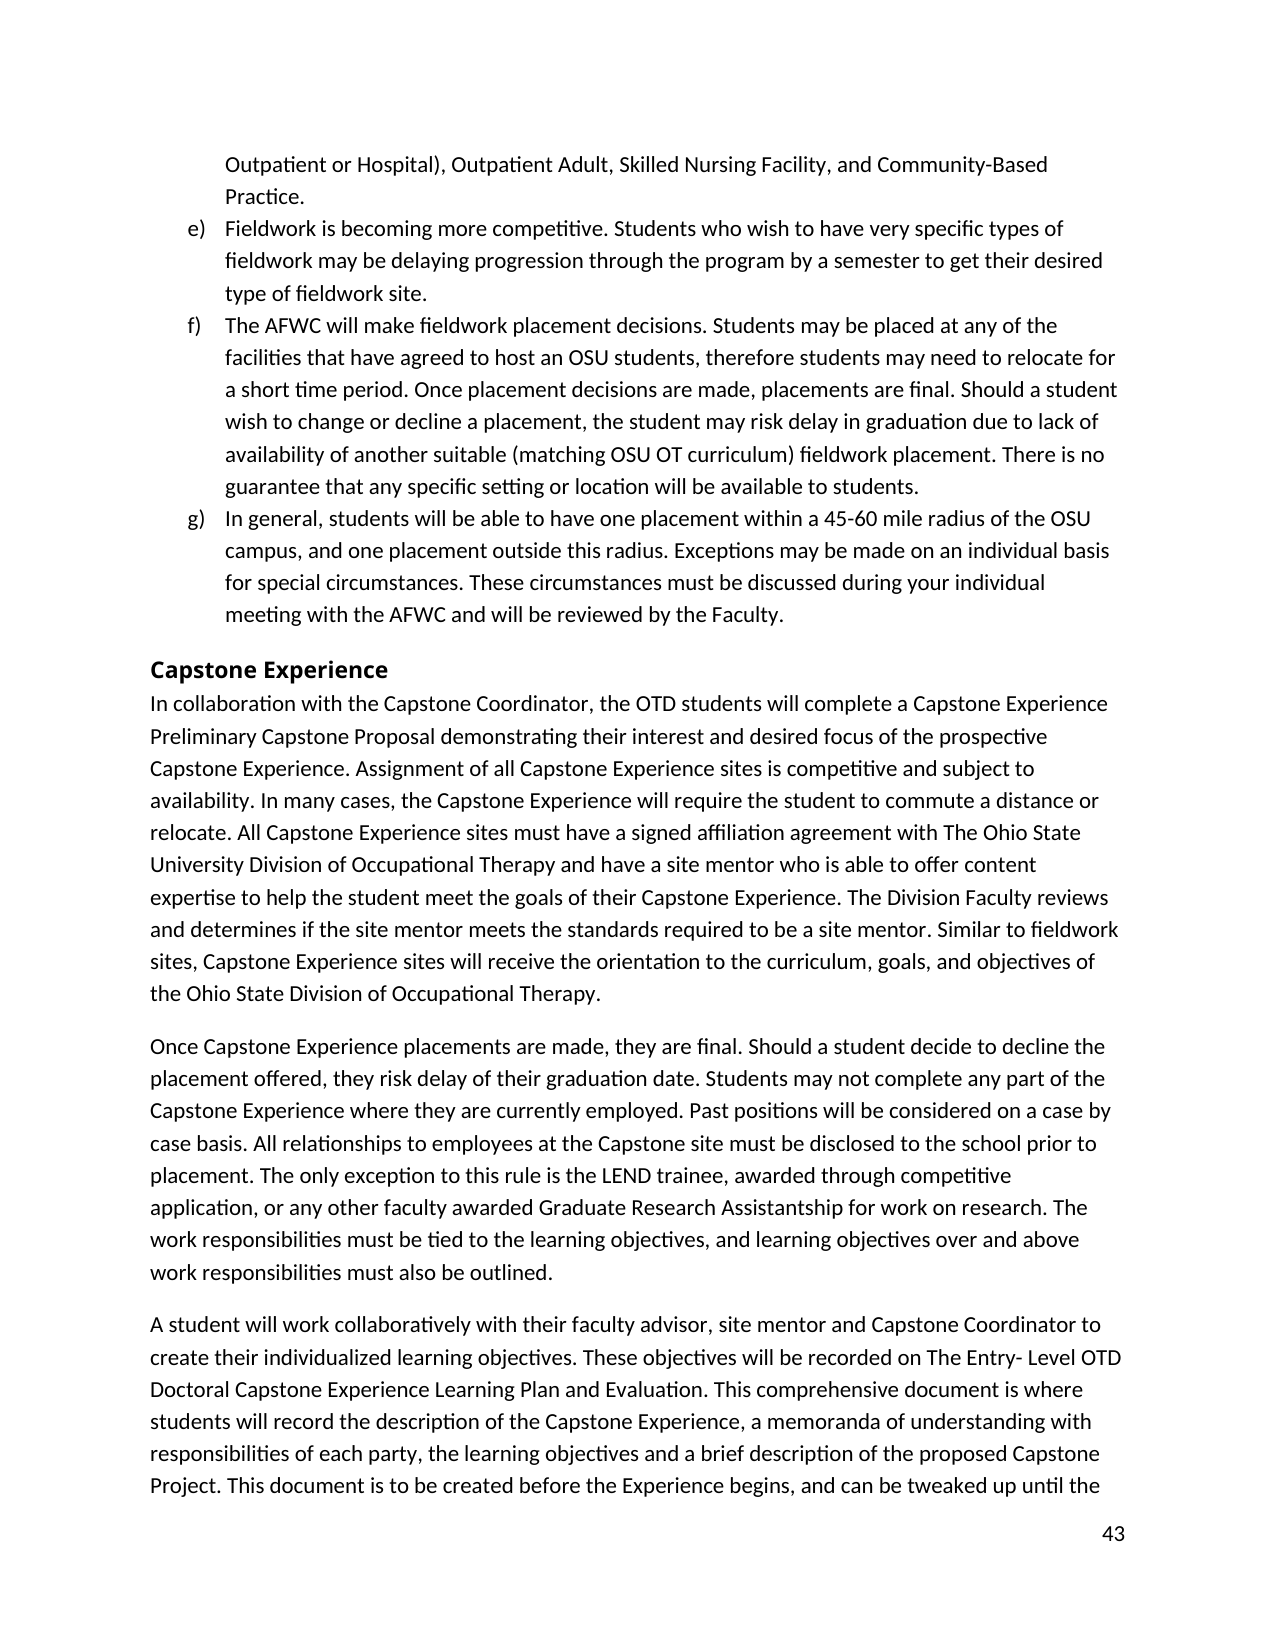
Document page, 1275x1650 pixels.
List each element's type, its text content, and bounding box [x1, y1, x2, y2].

list In general, students will be able to have one placement within a 45-60 mile radius of the OSU campus, and one placement outside this radius. Exceptions may be made on an individual basis for special circumstances. These circumstances must be discussed during your individual meeting with the AFWC and will be reviewed by the Faculty. [187, 504, 1125, 629]
text In collaboration with the Capstone Coordinator, the OTD students will complete a Capstone Experience Preliminary Capstone Proposal demonstrating their interest and desired focus of the prospective Capstone Experience. Assignment of all Capstone Experience sites is competitive and subject to availability. In many cases, the Capstone Experience will require the student to commute a distance or relocate. All Capstone Experience sites must have a signed affiliation agreement with The Ohio State University Division of Occupational Therapy and have a site mentor who is able to offer content expertise to help the student meet the goals of their Capstone Experience. The Division Faculty reviews and determines if the site mentor meets the standards required to be a site mentor. Similar to fieldwork sites, Capstone Experience sites will receive the orientation to the curriculum, goals, and objectives of the Ohio State Division of Occupational Therapy. [150, 689, 1125, 1007]
subtitle Capstone Experience [150, 654, 1125, 685]
list The AFWC will make fieldwork placement decisions. Students may be placed at any of the facilities that have agreed to host an OSU students, therefore students may need to relocate for a short time period. Once placement decisions are made, placements are final. Should a student wish to change or decline a placement, the student may risk delay in graduation due to lack of availability of another suitable (matching OSU OT curriculum) fieldwork placement. There is no guarantee that any specific setting or location will be available to students. [187, 311, 1125, 500]
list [187, 150, 1125, 210]
list Fieldwork is becoming more competitive. Students who wish to have very specific types of fieldwork may be delaying progression through the program by a semester to get their desired type of fieldwork site. [187, 214, 1125, 307]
text Once Capstone Experience placements are made, they are final. Should a student decide to decline the placement offered, they risk delay of their graduation date. Students may not complete any part of the Capstone Experience where they are currently employed. Past positions will be considered on a case by case basis. All relationships to employees at the Capstone site must be disclosed to the school prior to placement. The only exception to this rule is the LEND trainee, awarded through competitive application, or any other faculty awarded Graduate Research Assistantship for work on research. The work responsibilities must be tied to the learning objectives, and learning objectives over and above work responsibilities must also be outlined. [150, 1032, 1125, 1286]
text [150, 1311, 1125, 1499]
